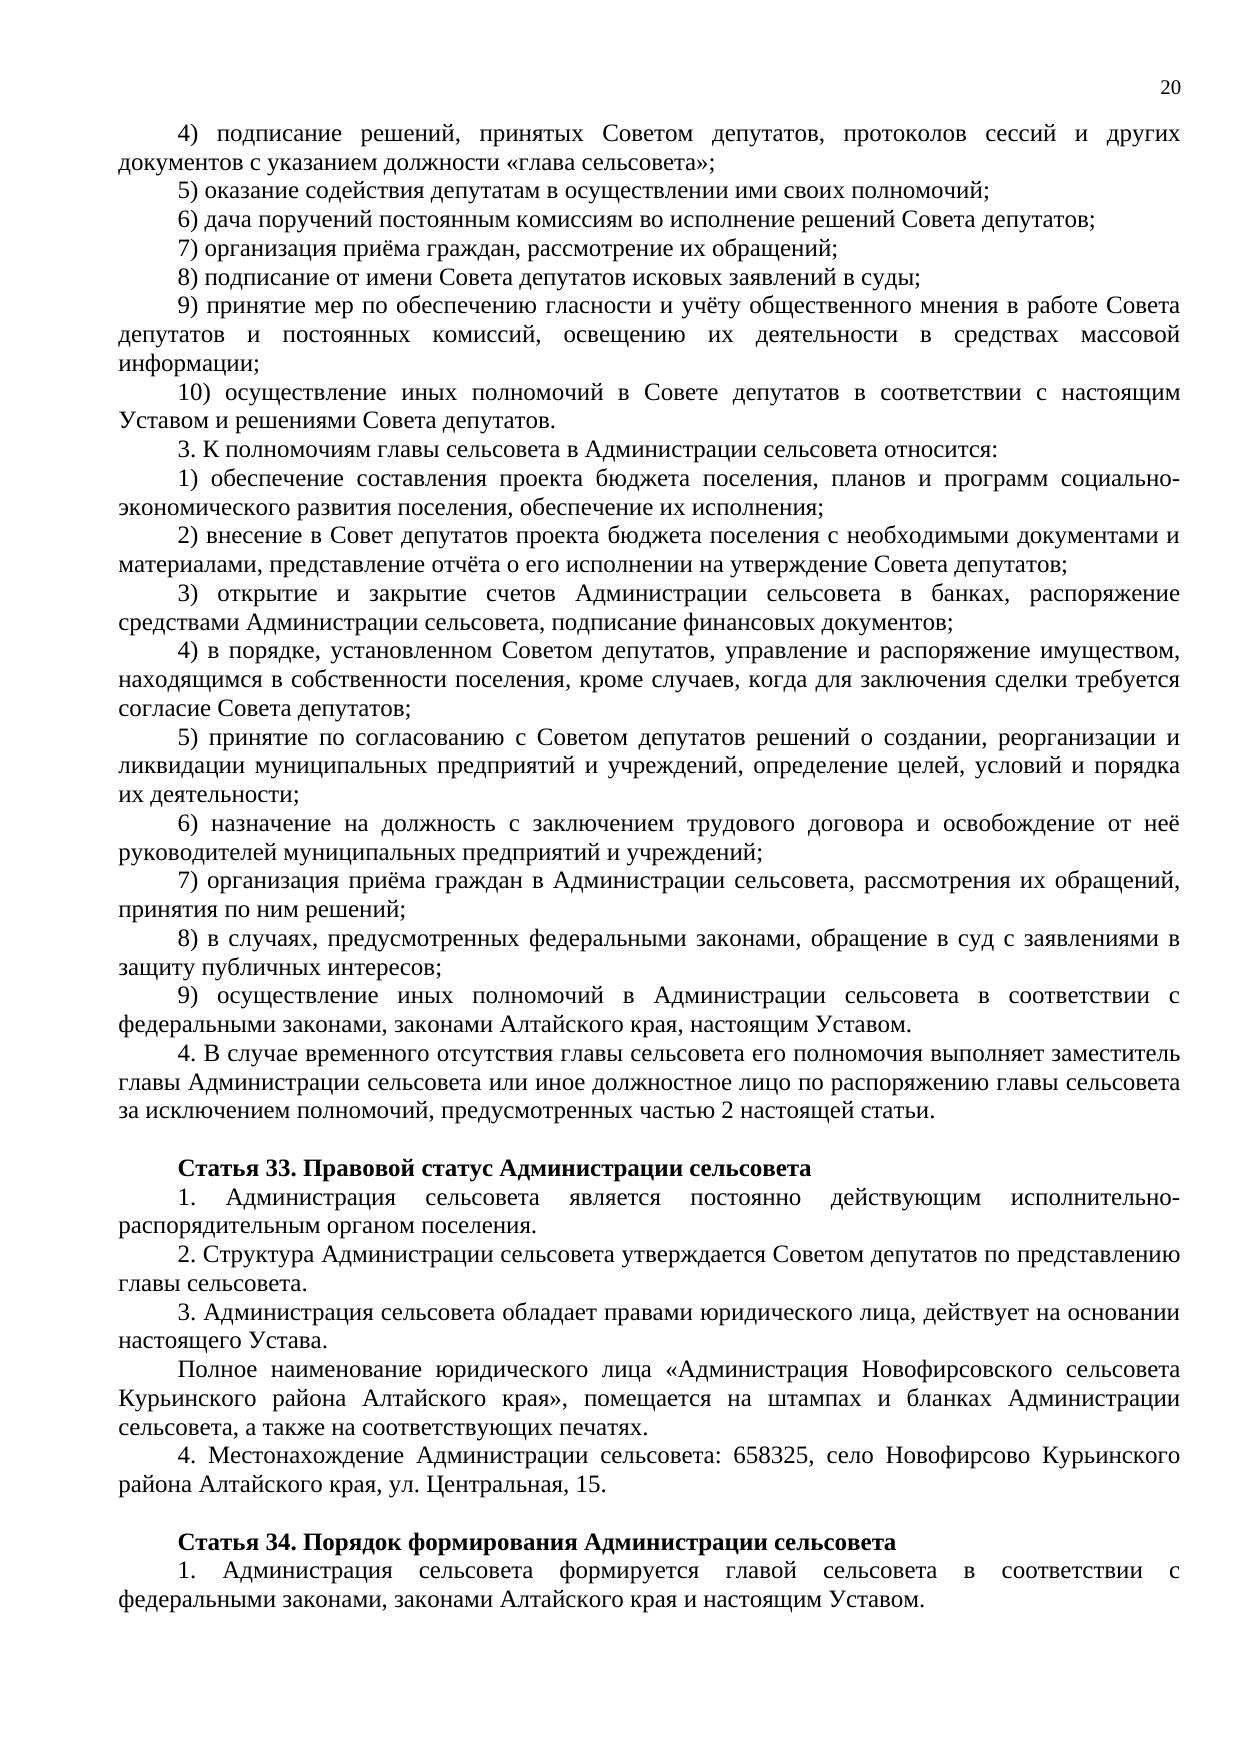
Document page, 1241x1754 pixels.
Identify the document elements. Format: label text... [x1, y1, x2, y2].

text 5) оказание содействия депутатам в осуществлении ими своих полномочий; [118, 176, 1181, 204]
text 6) дача поручений постоянным комиссиям во исполнение решений Совета депутатов; [118, 204, 1181, 233]
text 10) осуществление иных полномочий в Совете депутатов в соответствии с настоящим Уставом и решениями Совета депутатов. [118, 377, 1181, 434]
text 1. Администрация сельсовета является постоянно действующим исполнительно-распорядительным органом поселения. [118, 1182, 1181, 1239]
text 4) в порядке, установленном Советом депутатов, управление и распоряжение имуществом, находящимся в собственности поселения, кроме случаев, когда для заключения сделки требуется согласие Совета депутатов; [118, 636, 1181, 722]
text 6) назначение на должность с заключением трудового договора и освобождение от неё руководителей муниципальных предприятий и учреждений; [118, 808, 1181, 866]
text 1) обеспечение составления проекта бюджета поселения, планов и программ социально-экономического развития поселения, обеспечение их исполнения; [118, 463, 1181, 521]
text 4) подписание решений, принятых Советом депутатов, протоколов сессий и других документов с указанием должности «глава сельсовета»; [118, 118, 1181, 176]
text 3) открытие и закрытие счетов Администрации сельсовета в банках, распоряжение средствами Администрации сельсовета, подписание финансовых документов; [118, 578, 1181, 636]
text Статья 34. Порядок формирования Администрации сельсовета [118, 1527, 1181, 1556]
text 7) организация приёма граждан в Администрации сельсовета, рассмотрения их обращений, принятия по ним решений; [118, 866, 1181, 923]
text 8) в случаях, предусмотренных федеральными законами, обращение в суд с заявлениями в защиту публичных интересов; [118, 923, 1181, 981]
text 1. Администрация сельсовета формируется главой сельсовета в соответствии с федеральными законами, законами Алтайского края и настоящим Уставом. [118, 1556, 1181, 1613]
text 9) осуществление иных полномочий в Администрации сельсовета в соответствии с федеральными законами, законами Алтайского края, настоящим Уставом. [118, 981, 1181, 1038]
text 5) принятие по согласованию с Советом депутатов решений о создании, реорганизации и ликвидации муниципальных предприятий и учреждений, определение целей, условий и порядка их деятельности; [118, 722, 1181, 808]
text 3. Администрация сельсовета обладает правами юридического лица, действует на основании настоящего Устава. [118, 1297, 1181, 1354]
text 4. В случае временного отсутствия главы сельсовета его полномочия выполняет заместитель главы Администрации сельсовета или иное должностное лицо по распоряжению главы сельсовета за исключением полномочий, предусмотренных частью 2 настоящей статьи. [118, 1038, 1181, 1124]
text Полное наименование юридического лица «Администрация Новофирсовского сельсовета Курьинского района Алтайского края», помещается на штампах и бланках Администрации сельсовета, а также на соответствующих печатях. [118, 1354, 1181, 1441]
text 2. Структура Администрации сельсовета утверждается Советом депутатов по представлению главы сельсовета. [118, 1239, 1181, 1297]
text 7) организация приёма граждан, рассмотрение их обращений; [118, 233, 1181, 262]
text 8) подписание от имени Совета депутатов исковых заявлений в суды; [118, 262, 1181, 291]
text 3. К полномочиям главы сельсовета в Администрации сельсовета относится: [118, 434, 1181, 463]
text 4. Местонахождение Администрации сельсовета: 658325, село Новофирсово Курьинского района Алтайского края, ул. Центральная, 15. [118, 1441, 1181, 1498]
subtitle Статья 33. Правовой статус Администрации сельсовета [118, 1153, 1181, 1182]
text 2) внесение в Совет депутатов проекта бюджета поселения с необходимыми документами и материалами, представление отчёта о его исполнении на утверждение Совета депутатов; [118, 521, 1181, 578]
text 9) принятие мер по обеспечению гласности и учёту общественного мнения в работе Совета депутатов и постоянных комиссий, освещению их деятельности в средствах массовой информации; [118, 291, 1181, 377]
